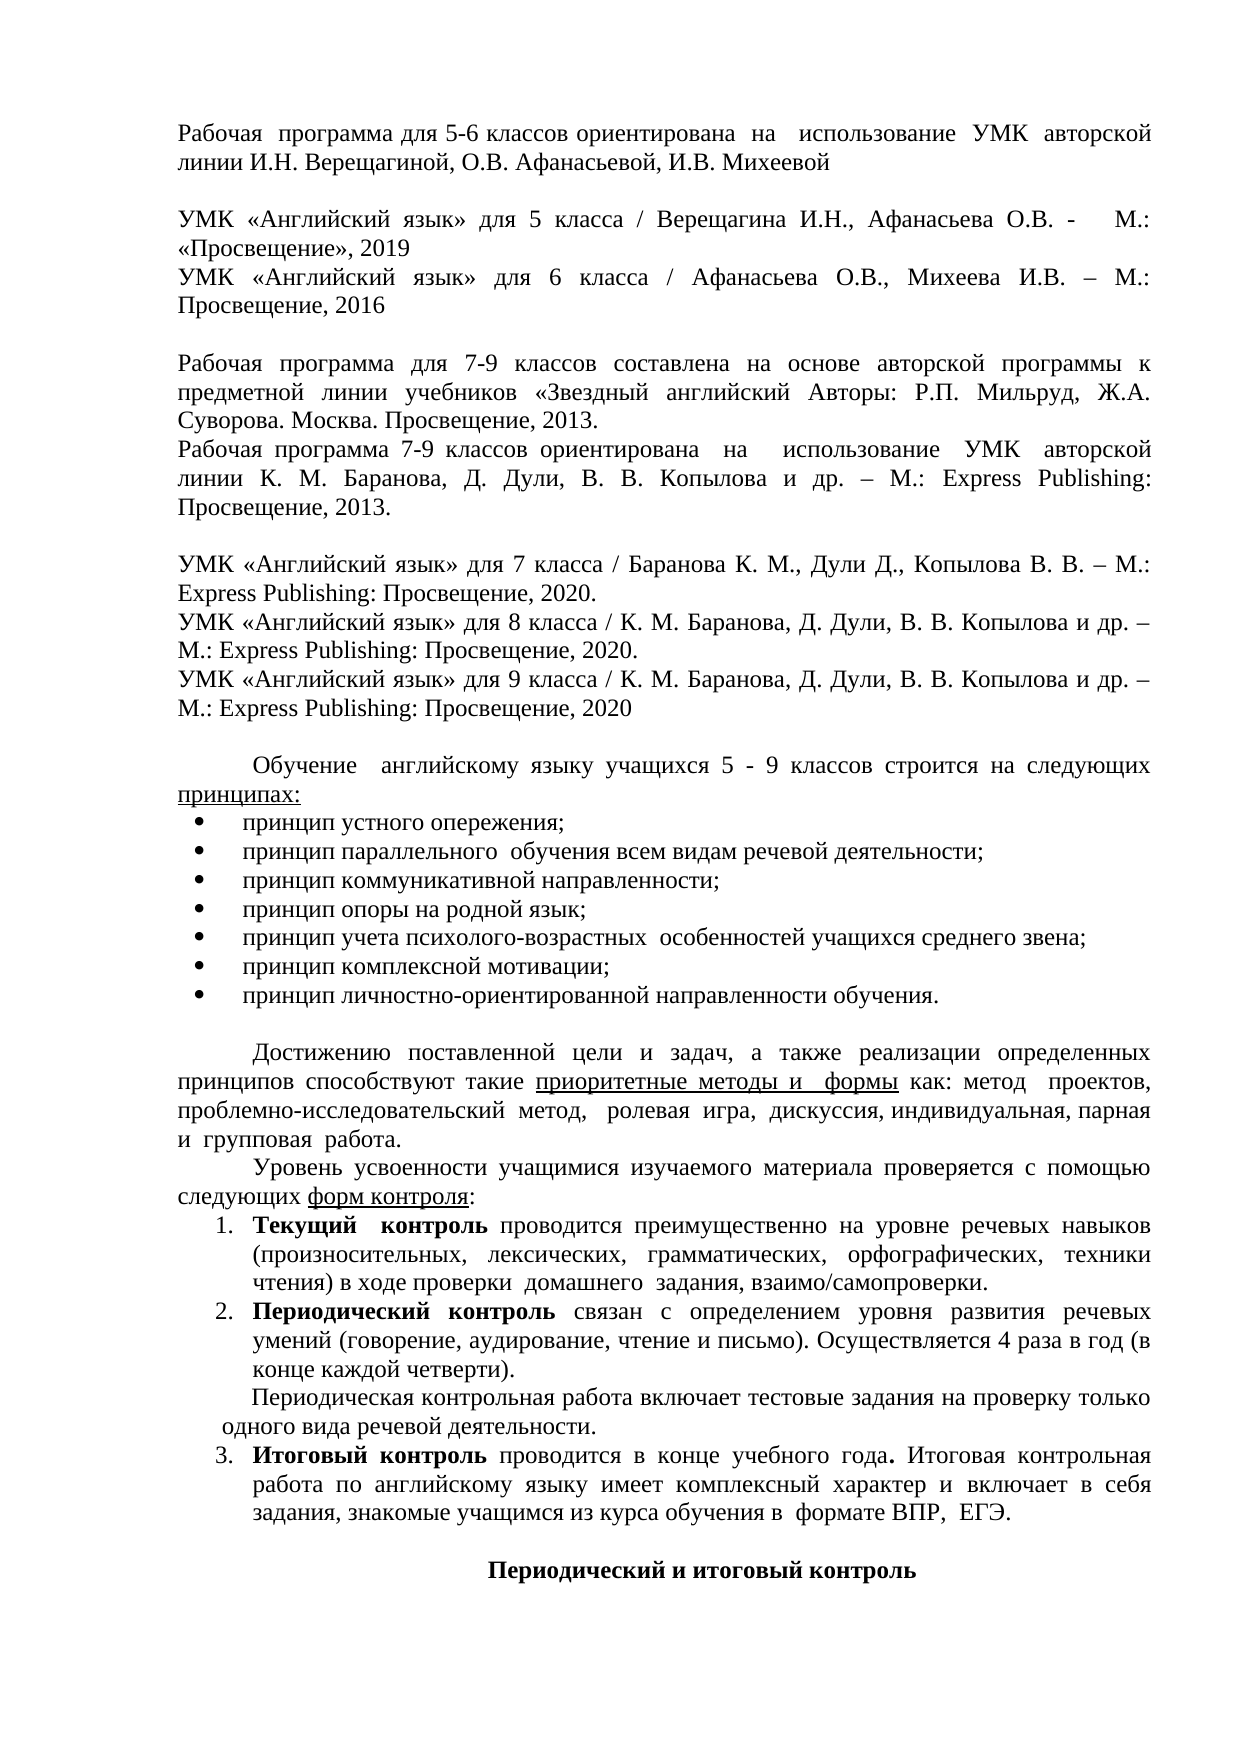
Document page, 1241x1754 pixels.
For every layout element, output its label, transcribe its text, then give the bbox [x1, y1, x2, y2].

text УМК «Английский язык» для 8 класса / К. М. Баранова, Д. Дули, В. В. Копылова и др. – М.: Express Publishing: Просвещение, 2020. [177, 607, 1152, 664]
text Уровень усвоенности учащимися изучаемого материала проверяется с помощью следующих форм контроля: [177, 1152, 1152, 1210]
text Обучение английскому языку учащихся 5 - 9 классов строится на следующих принципах: [177, 750, 1152, 807]
text Периодическая контрольная работа включает тестовые задания на проверку только одного вида речевой деятельности. [222, 1382, 1152, 1440]
text Рабочая программа для 5-6 классов ориентирована на использование УМК авторской линии И.Н. Верещагиной, О.В. Афанасьевой, И.В. Михеевой [177, 118, 1152, 176]
text УМК «Английский язык» для 6 класса / Афанасьева О.В., Михеева И.В. – М.: Просвещение, 2016 [177, 262, 1152, 319]
list Рабочая программа для 7-9 классов составлена на основе авторской программы к предметной линии учебников «Звездный английский Авторы: Р.П. Мильруд, Ж.А. Суворова. Москва. Просвещение, 2013. [177, 348, 1152, 434]
list принцип учета психолого-возрастных особенностей учащихся среднего звена; [195, 922, 1152, 951]
text УМК «Английский язык» для 7 класса / Баранова К. М., Дули Д., Копылова В. В. – М.: Express Publishing: Просвещение, 2020. [177, 549, 1152, 607]
text УМК «Английский язык» для 9 класса / К. М. Баранова, Д. Дули, В. В. Копылова и др. – М.: Express Publishing: Просвещение, 2020 [177, 664, 1152, 722]
list принцип личностно-ориентированной направленности обучения. [195, 980, 1152, 1009]
list принцип устного опережения; [195, 807, 1152, 836]
text Достижению поставленной цели и задач, а также реализации определенных принципов способствуют такие приоритетные методы и формы как: метод проектов, проблемно-исследовательский метод, ролевая игра, дискуссия, индивидуальная, парная и групповая работа. [177, 1037, 1152, 1152]
text УМК «Английский язык» для 5 класса / Верещагина И.Н., Афанасьева О.В. - М.: «Просвещение», 2019 [177, 204, 1152, 262]
list Текущий контроль проводится преимущественно на уровне речевых навыков (произносительных, лексических, грамматических, орфографических, техники чтения) в ходе проверки домашнего задания, взаимо/самопроверки. [215, 1210, 1152, 1296]
list принцип комплексной мотивации; [195, 951, 1152, 980]
list Периодический и итоговый контроль [252, 1555, 1152, 1584]
text Рабочая программа 7-9 классов ориентирована на использование УМК авторской линии К. М. Баранова, Д. Дули, В. В. Копылова и др. – М.: Express Publishing: Просвещение, 2013. [177, 434, 1152, 521]
list Периодический контроль связан с определением уровня развития речевых умений (говорение, аудирование, чтение и письмо). Осуществляется 4 раза в год (в конце каждой четверти). [215, 1296, 1152, 1382]
list принцип опоры на родной язык; [195, 894, 1152, 922]
list принцип параллельного обучения всем видам речевой деятельности; [195, 836, 1152, 865]
list принцип коммуникативной направленности; [195, 865, 1152, 894]
list Итоговый контроль проводится в конце учебного года. Итоговая контрольная работа по английскому языку имеет комплексный характер и включает в себя задания, знакомые учащимся из курса обучения в формате ВПР, ЕГЭ. [215, 1440, 1152, 1526]
